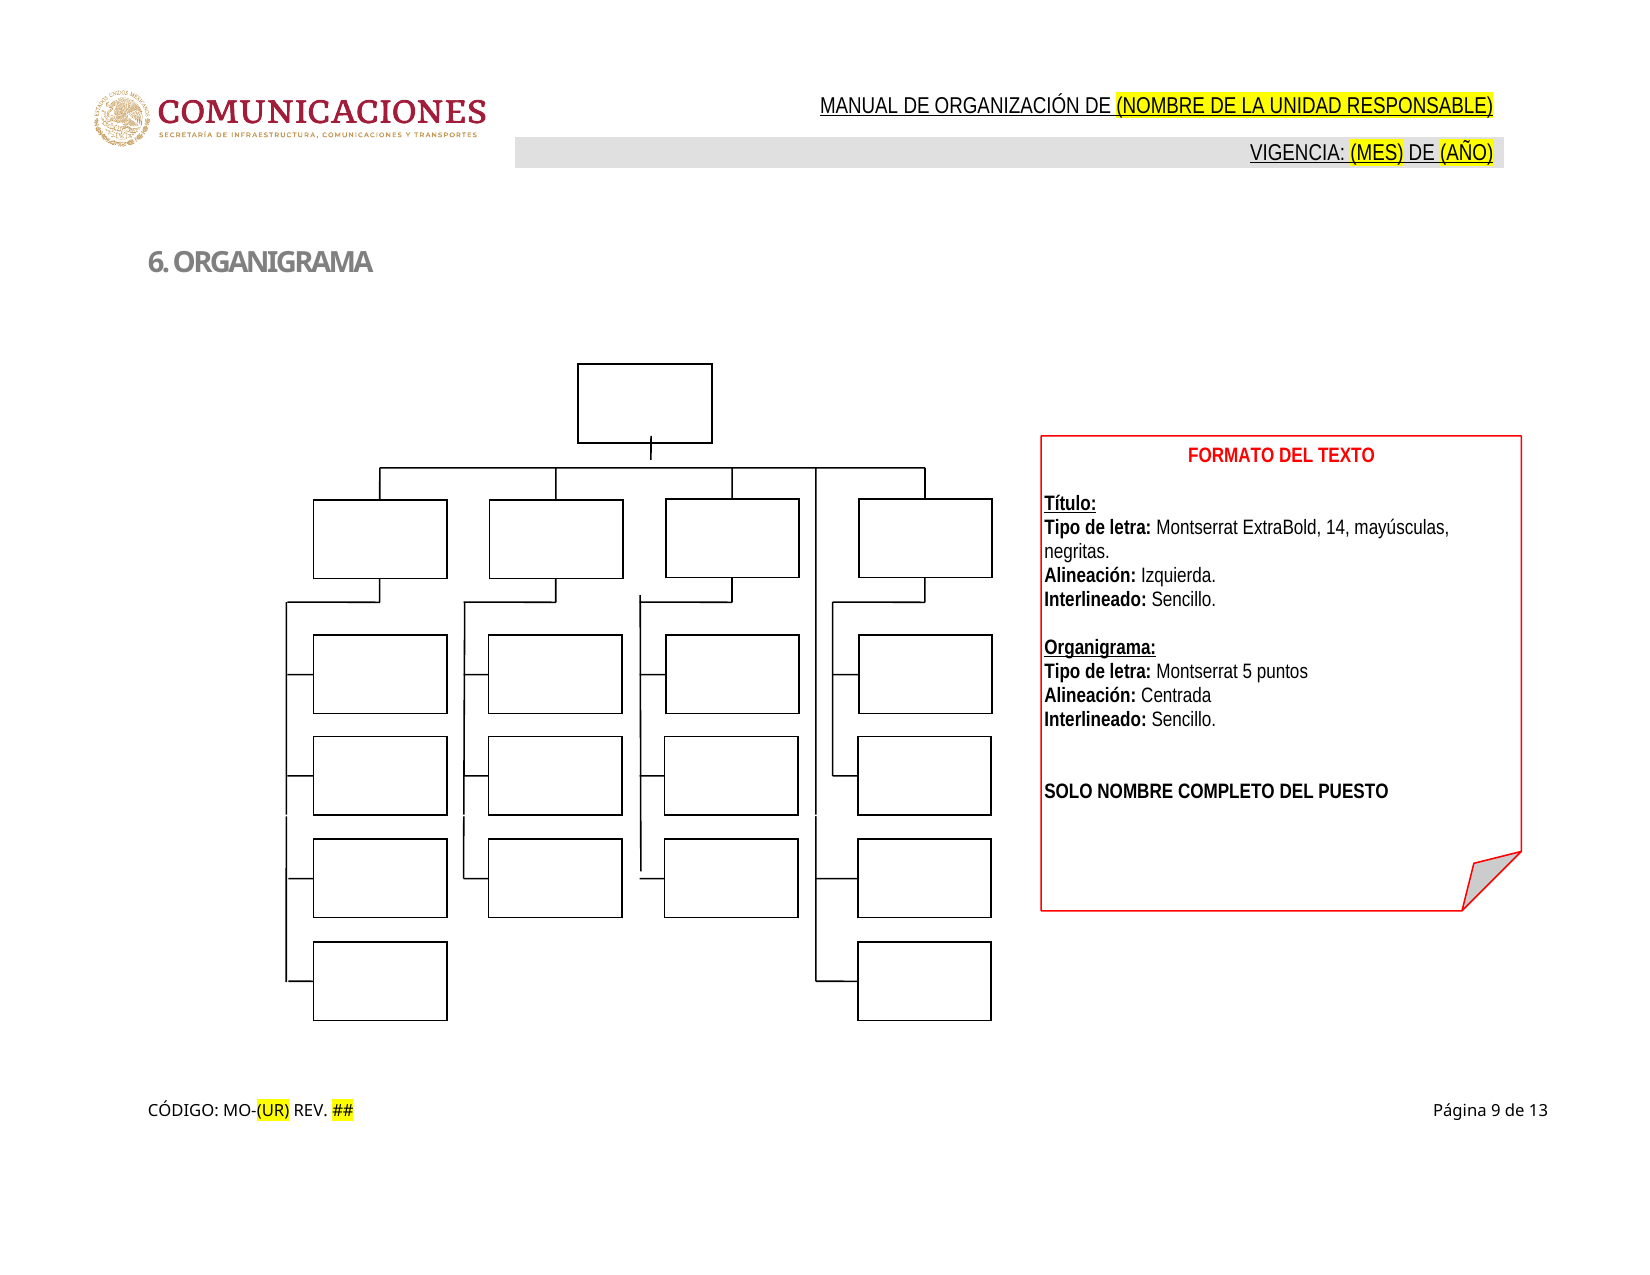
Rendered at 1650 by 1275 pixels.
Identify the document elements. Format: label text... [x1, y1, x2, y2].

subtitle 6. ORGANIGRAMA [148, 242, 1502, 281]
picture [86, 82, 499, 153]
